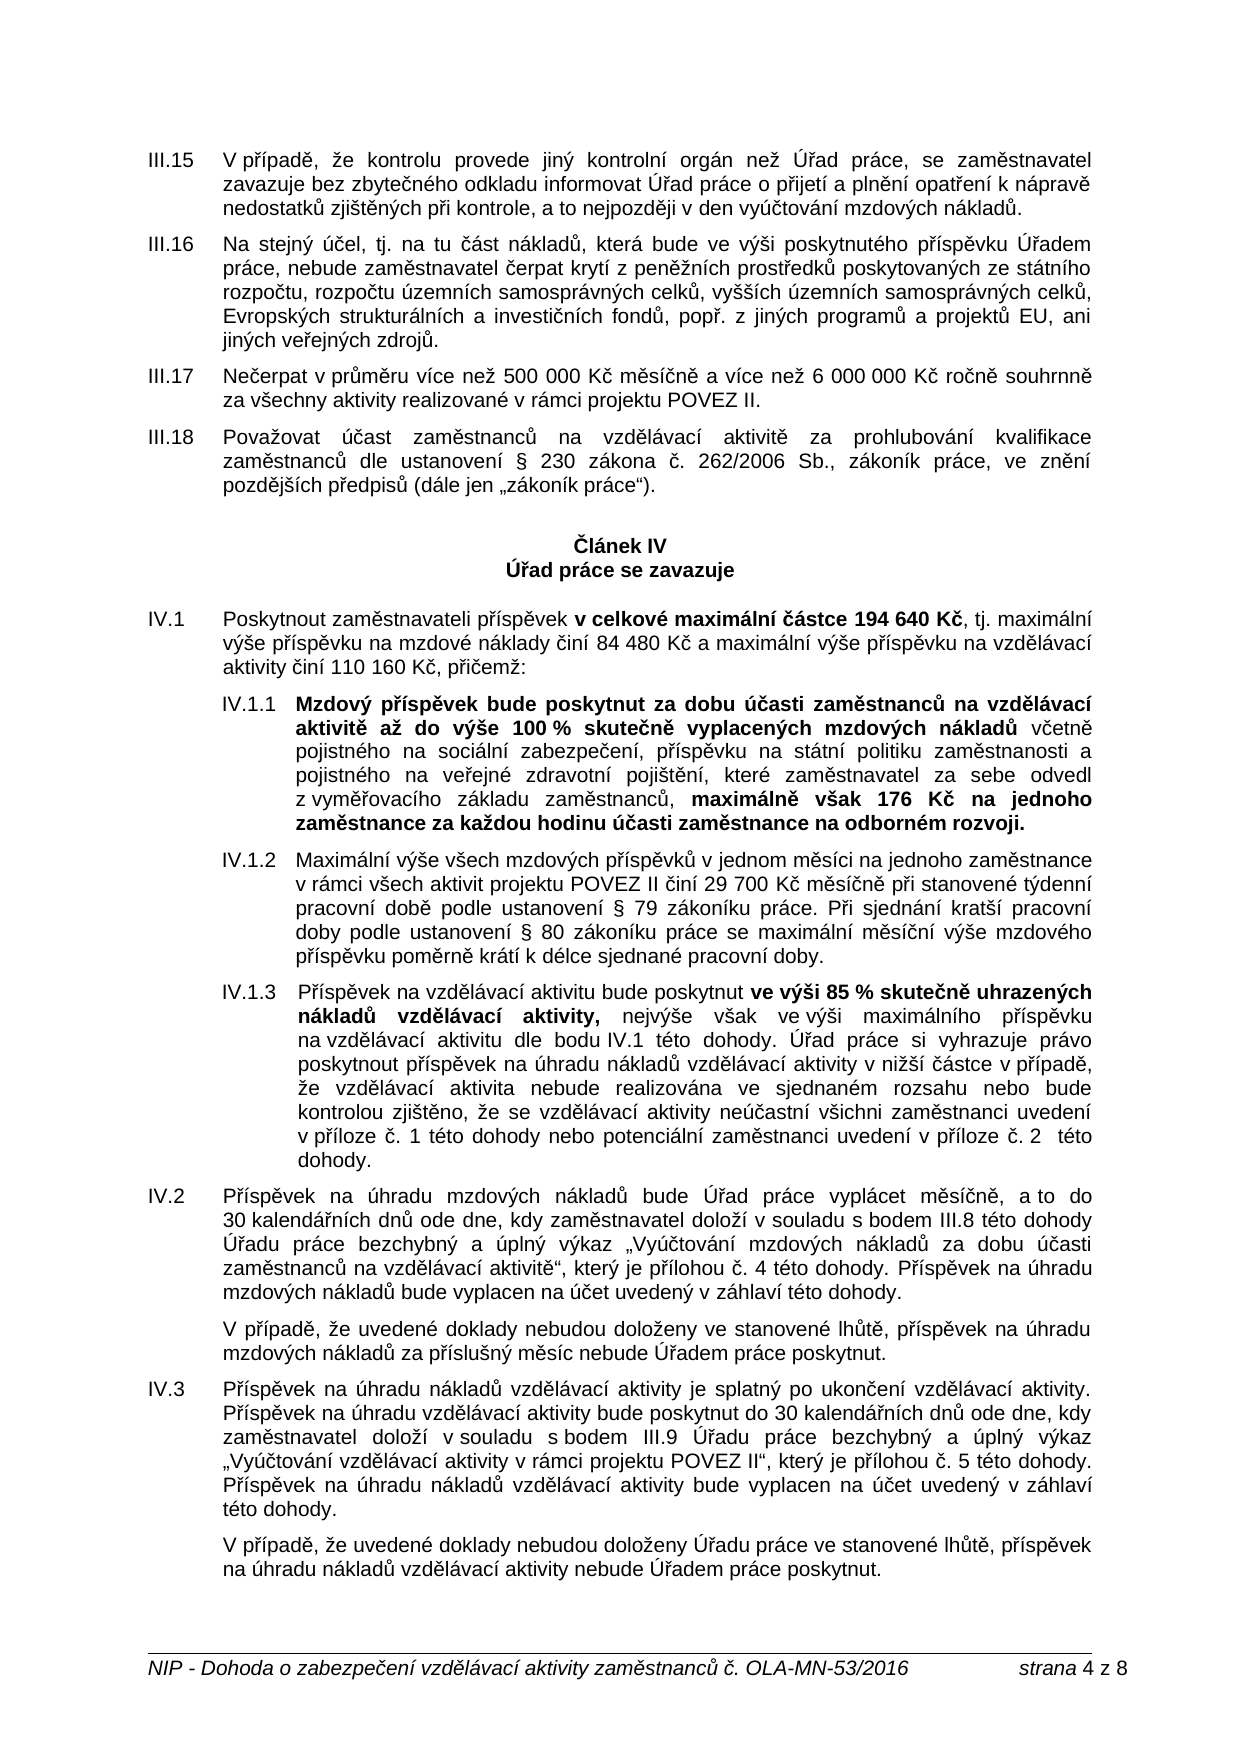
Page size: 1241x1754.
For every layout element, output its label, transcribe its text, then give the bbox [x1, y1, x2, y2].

text V případě, že uvedené doklady nebudou doloženy ve stanovené lhůtě, příspěvek na úhradu mzdových nákladů za příslušný měsíc nebude Úřadem práce poskytnut. [223, 1316, 1092, 1364]
list Maximální výše všech mzdových příspěvků v jednom měsíci na jednoho zaměstnance v rámci všech aktivit projektu POVEZ II činí 29 700 Kč měsíčně při stanovené týdenní pracovní době podle ustanovení § 79 zákoníku práce. Při sjednání kratší pracovní doby podle ustanovení § 80 zákoníku práce se maximální měsíční výše mzdového příspěvku poměrně krátí k délce sjednané pracovní doby. [222, 848, 1092, 967]
list Příspěvek na vzdělávací aktivitu bude poskytnut ve výši 85 % skutečně uhrazených nákladů vzdělávací aktivity, nejvýše však ve výši maximálního příspěvku na vzdělávací aktivitu dle bodu IV.1 této dohody. Úřad práce si vyhrazuje právo poskytnout příspěvek na úhradu nákladů vzdělávací aktivity v nižší částce v případě, že vzdělávací aktivita nebude realizována ve sjednaném rozsahu nebo bude kontrolou zjištěno, že se vzdělávací aktivity neúčastní všichni zaměstnanci uvedení v příloze č. 1 této dohody nebo potenciální zaměstnanci uvedení v příloze č. 2 této dohody. [222, 980, 1092, 1172]
list Na stejný účel, tj. na tu část nákladů, která bude ve výši poskytnutého příspěvku Úřadem práce, nebude zaměstnavatel čerpat krytí z peněžních prostředků poskytovaných ze státního rozpočtu, rozpočtu územních samosprávných celků, vyšších územních samosprávných celků, Evropských strukturálních a investičních fondů, popř. z jiných programů a projektů EU, ani jiných veřejných zdrojů. [148, 232, 1092, 352]
list Poskytnout zaměstnavateli příspěvek v celkové maximální částce 194 640 Kč, tj. maximální výše příspěvku na mzdové náklady činí 84 480 Kč a maximální výše příspěvku na vzdělávací aktivity činí 110 160 Kč, přičemž: [148, 607, 1092, 679]
text V případě, že uvedené doklady nebudou doloženy Úřadu práce ve stanovené lhůtě, příspěvek na úhradu nákladů vzdělávací aktivity nebude Úřadem práce poskytnut. [223, 1533, 1092, 1581]
text Článek IV [148, 534, 1092, 558]
text Úřad práce se zavazuje [148, 558, 1092, 582]
list V případě, že kontrolu provede jiný kontrolní orgán než Úřad práce, se zaměstnavatel zavazuje bez zbytečného odkladu informovat Úřad práce o přijetí a plnění opatření k nápravě nedostatků zjištěných při kontrole, a to nejpozději v den vyúčtování mzdových nákladů. [148, 148, 1092, 219]
list Považovat účast zaměstnanců na vzdělávací aktivitě za prohlubování kvalifikace zaměstnanců dle ustanovení § 230 zákona č. 262/2006 Sb., zákoník práce, ve znění pozdějších předpisů (dále jen „zákoník práce“). [148, 425, 1092, 497]
list Mzdový příspěvek bude poskytnut za dobu účasti zaměstnanců na vzdělávací aktivitě až do výše 100 % skutečně vyplacených mzdových nákladů včetně pojistného na sociální zabezpečení, příspěvku na státní politiku zaměstnanosti a pojistného na veřejné zdravotní pojištění, které zaměstnavatel za sebe odvedl z vyměřovacího základu zaměstnanců, maximálně však 176 Kč na jednoho zaměstnance za každou hodinu účasti zaměstnance na odborném rozvoji. [222, 691, 1092, 835]
list Nečerpat v průměru více než 500 000 Kč měsíčně a více než 6 000 000 Kč ročně souhrnně za všechny aktivity realizované v rámci projektu POVEZ II. [148, 364, 1092, 412]
list Příspěvek na úhradu mzdových nákladů bude Úřad práce vyplácet měsíčně, a to do 30 kalendářních dnů ode dne, kdy zaměstnavatel doloží v souladu s bodem III.8 této dohody Úřadu práce bezchybný a úplný výkaz „Vyúčtování mzdových nákladů za dobu účasti zaměstnanců na vzdělávací aktivitě“, který je přílohou č. 4 této dohody. Příspěvek na úhradu mzdových nákladů bude vyplacen na účet uvedený v záhlaví této dohody. [148, 1184, 1092, 1304]
list Příspěvek na úhradu nákladů vzdělávací aktivity je splatný po ukončení vzdělávací aktivity. Příspěvek na úhradu vzdělávací aktivity bude poskytnut do 30 kalendářních dnů ode dne, kdy zaměstnavatel doloží v souladu s bodem III.9 Úřadu práce bezchybný a úplný výkaz „Vyúčtování vzdělávací aktivity v rámci projektu POVEZ II“, který je přílohou č. 5 této dohody. Příspěvek na úhradu nákladů vzdělávací aktivity bude vyplacen na účet uvedený v záhlaví této dohody. [148, 1377, 1092, 1521]
